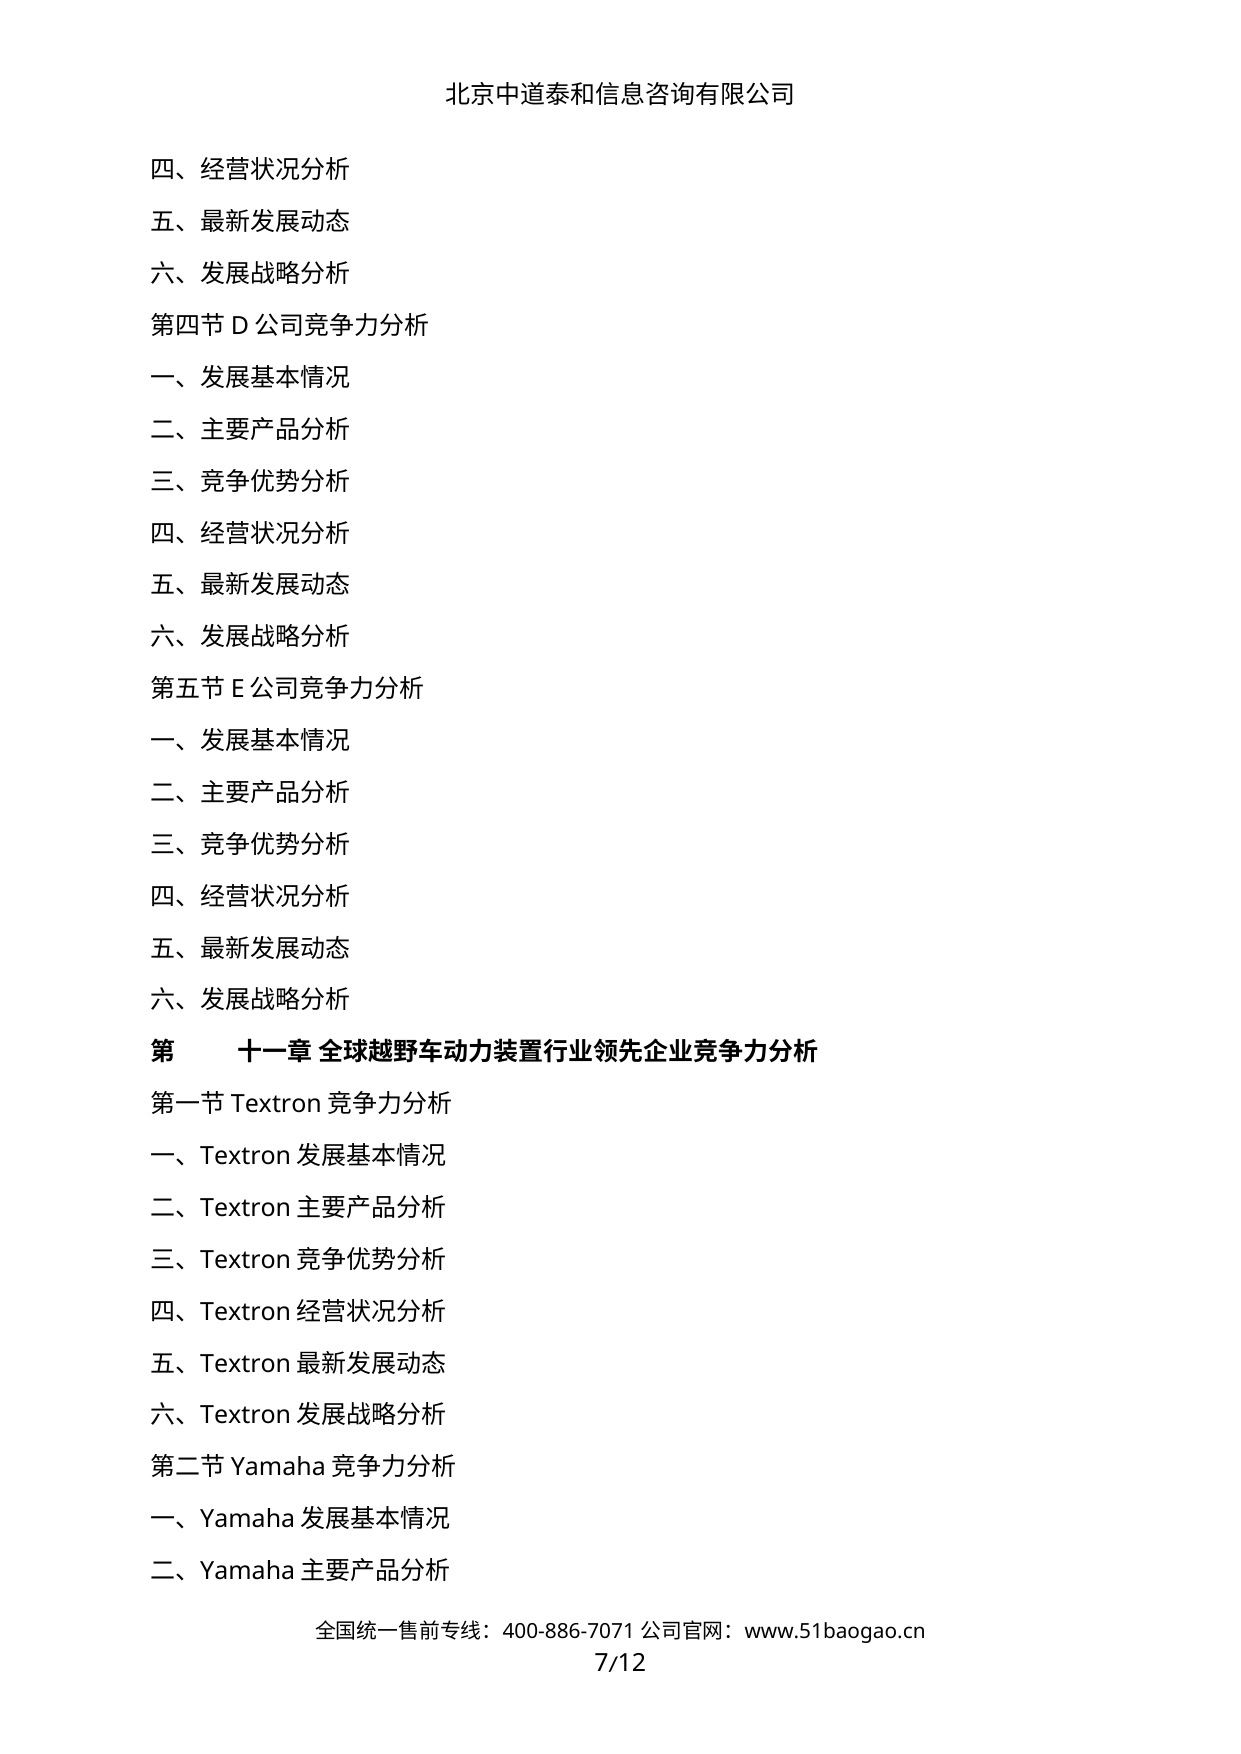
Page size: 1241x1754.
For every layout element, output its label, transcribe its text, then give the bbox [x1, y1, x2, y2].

text 三、竞争优势分析 [150, 824, 1090, 861]
text 四、经营状况分析 [150, 150, 1090, 186]
text 四、Textron经营状况分析 [150, 1291, 1090, 1327]
text 一、发展基本情况 [150, 357, 1090, 394]
text 第二节 Yamaha竞争力分析 [150, 1447, 1090, 1483]
text 五、最新发展动态 [150, 928, 1090, 964]
text 三、竞争优势分析 [150, 461, 1090, 497]
text 第 十一章 全球越野车动力装置行业领先企业竞争力分析 [150, 1032, 1090, 1068]
text 二、主要产品分析 [150, 409, 1090, 446]
text 六、Textron发展战略分析 [150, 1395, 1090, 1431]
text 五、最新发展动态 [150, 202, 1090, 238]
text 一、发展基本情况 [150, 721, 1090, 757]
text 一、Yamaha发展基本情况 [150, 1499, 1090, 1535]
text 二、主要产品分析 [150, 772, 1090, 809]
text 二、Yamaha主要产品分析 [150, 1551, 1090, 1587]
text 五、最新发展动态 [150, 565, 1090, 601]
text 一、Textron发展基本情况 [150, 1136, 1090, 1172]
text 二、Textron主要产品分析 [150, 1187, 1090, 1224]
text 第五节 E公司竞争力分析 [150, 669, 1090, 705]
text 六、发展战略分析 [150, 254, 1090, 290]
text 第四节 D公司竞争力分析 [150, 306, 1090, 342]
text 四、经营状况分析 [150, 876, 1090, 912]
text 四、经营状况分析 [150, 513, 1090, 549]
text 六、发展战略分析 [150, 617, 1090, 653]
text 三、Textron竞争优势分析 [150, 1239, 1090, 1276]
text 五、Textron最新发展动态 [150, 1343, 1090, 1379]
text 第一节 Textron竞争力分析 [150, 1084, 1090, 1120]
text 六、发展战略分析 [150, 980, 1090, 1016]
